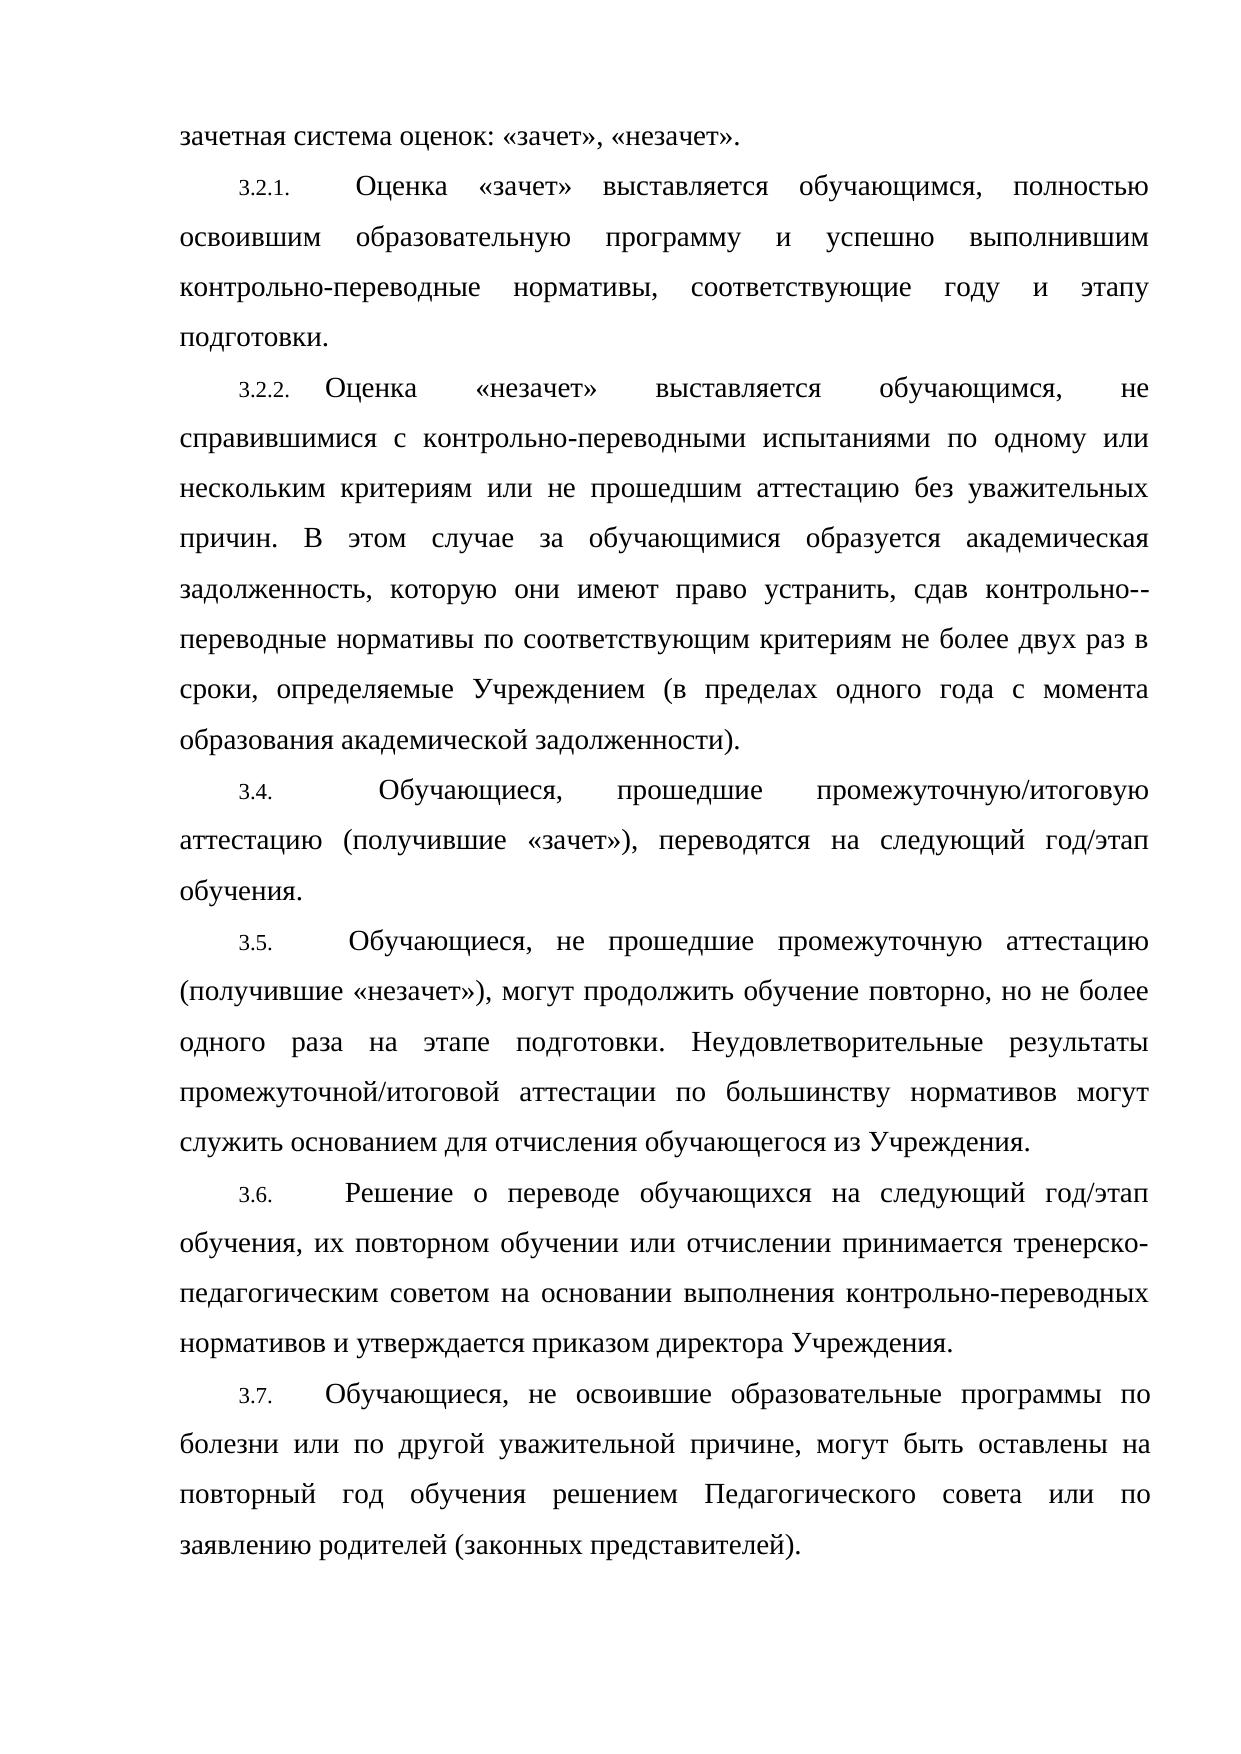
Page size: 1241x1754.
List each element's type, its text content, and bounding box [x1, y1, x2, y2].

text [179, 118, 1152, 152]
list Обучающиеся, прошедшие промежуточную/итоговую аттестацию (получившие «зачет»), переводятся на следующий год/этап обучения. [179, 772, 1149, 906]
list Обучающиеся, не прошедшие промежуточную аттестацию (получившие «незачет»), могут продолжить обучение повторно, но не более одного раза на этапе подготовки. Неудовлетворительные результаты промежуточной/итоговой аттестации по большинству нормативов могут служить основанием для отчисления обучающегося из Учреждения. [179, 923, 1149, 1158]
list Оценка «зачет» выставляется обучающимся, полностью освоившим образовательную программу и успешно выполнившим контрольно-переводные нормативы, соответствующие году и этапу подготовки. [179, 168, 1149, 353]
list Решение о переводе обучающихся на следующий год/этап обучения, их повторном обучении или отчислении принимается тренерско-педагогическим советом на основании выполнения контрольно-переводных нормативов и утверждается приказом директора Учреждения. [179, 1175, 1149, 1359]
list Обучающиеся, не освоившие образовательные программы по болезни или по другой уважительной причине, могут быть оставлены на повторный год обучения решением Педагогического совета или по заявлению родителей (законных представителей). [179, 1376, 1152, 1560]
list Оценка «незачет» выставляется обучающимся, не справившимися с контрольно-переводными испытаниями по одному или нескольким критериям или не прошедшим аттестацию без уважительных причин. В этом случае за обучающимися образуется академическая задолженность, которую они имеют право устранить, сдав контрольно-переводные нормативы по соответствующим критериям не более двух раз в сроки, определяемые Учреждением (в пределах одного года с момента образования академической задолженности). [179, 370, 1149, 755]
